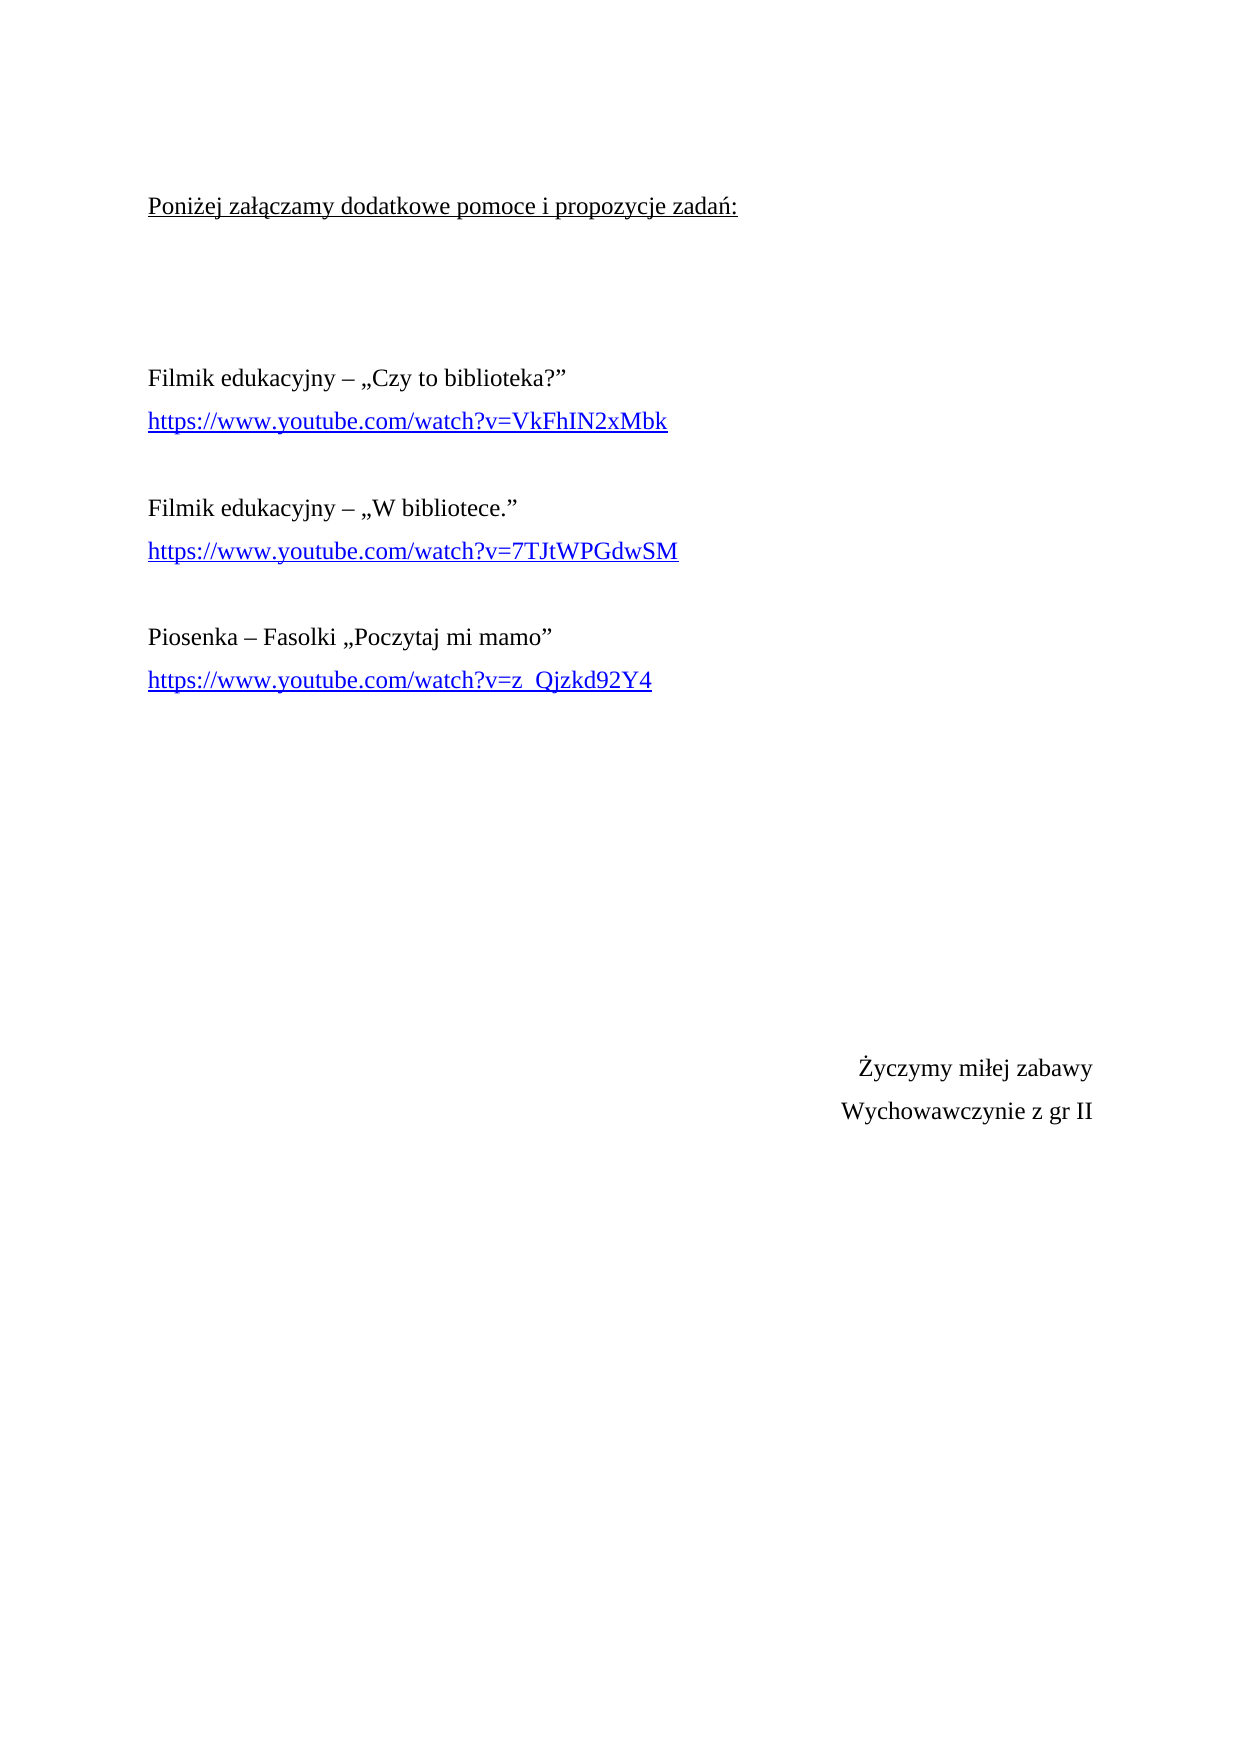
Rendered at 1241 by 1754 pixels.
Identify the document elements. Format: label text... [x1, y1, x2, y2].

text Życzymy miłej zabawy [148, 1053, 1093, 1082]
text https://www.youtube.com/watch?v=7TJtWPGdwSM [148, 536, 1093, 564]
text Filmik edukacyjny – „W bibliotece.” [148, 493, 1093, 521]
text https://www.youtube.com/watch?v=z_Qjzkd92Y4 [148, 665, 1093, 694]
text Poniżej załączamy dodatkowe pomoce i propozycje zadań: [148, 191, 1093, 219]
text Filmik edukacyjny – „Czy to biblioteka?” [148, 363, 1093, 392]
text Wychowawczynie z gr II [148, 1096, 1093, 1125]
text https://www.youtube.com/watch?v=VkFhIN2xMbk [148, 406, 1093, 435]
text Piosenka – Fasolki „Poczytaj mi mamo” [148, 622, 1093, 651]
